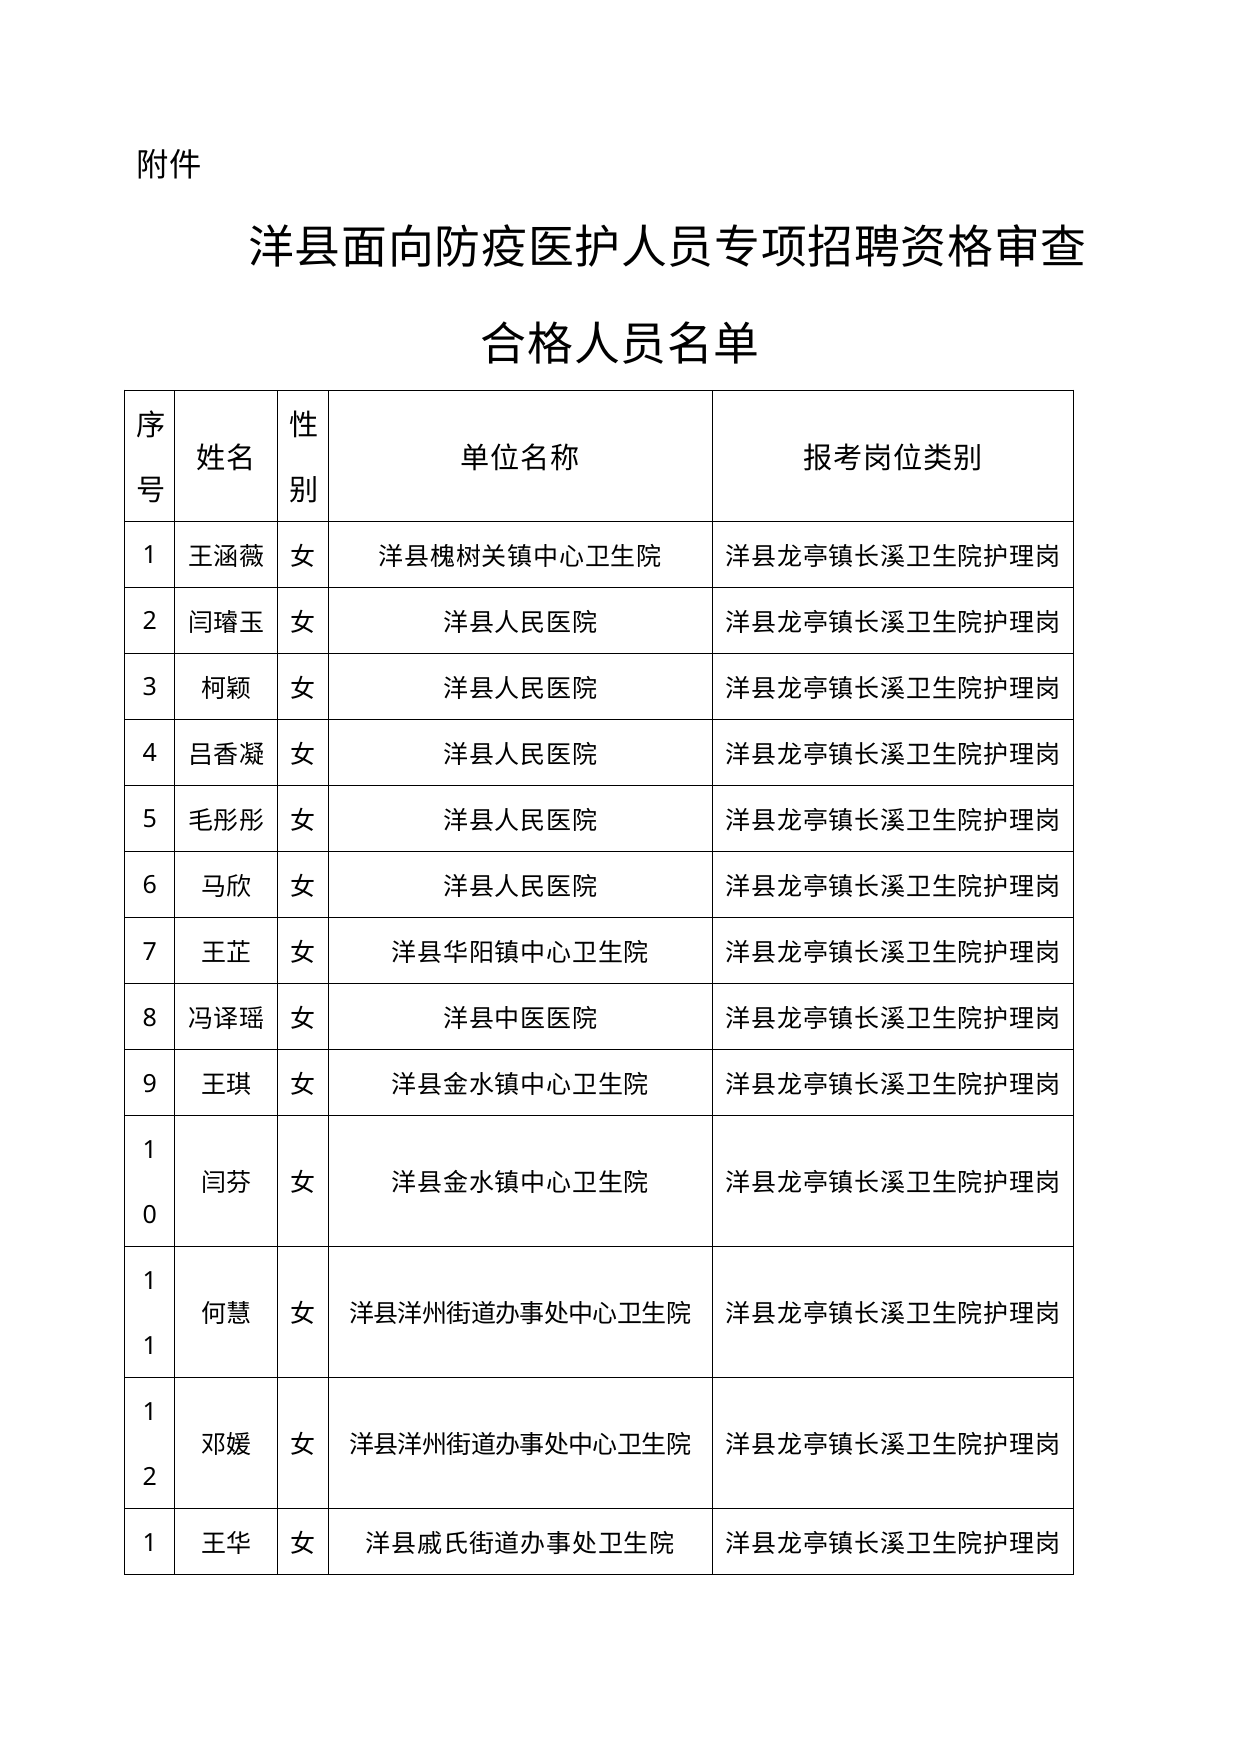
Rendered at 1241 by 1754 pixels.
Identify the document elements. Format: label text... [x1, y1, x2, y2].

table_cell 4 [125, 720, 174, 785]
table_cell 洋县槐树关镇中心卫生院 [329, 522, 712, 587]
table_cell 柯颖 [175, 654, 277, 719]
table_cell 邓媛 [175, 1378, 277, 1508]
table_cell 王琪 [175, 1050, 277, 1115]
table_cell 洋县人民医院 [329, 588, 712, 653]
table_cell 洋县戚氏街道办事处卫生院 [329, 1509, 712, 1574]
table_cell 洋县龙亭镇长溪卫生院护理岗 [713, 720, 1073, 785]
table_cell 女 [278, 852, 328, 917]
table_cell 洋县金水镇中心卫生院 [329, 1116, 712, 1246]
table_cell 女 [278, 786, 328, 851]
table_cell 洋县龙亭镇长溪卫生院护理岗 [713, 1247, 1073, 1377]
table_cell 女 [278, 1247, 328, 1377]
table_cell 9 [125, 1050, 174, 1115]
table_cell 洋县龙亭镇长溪卫生院护理岗 [713, 852, 1073, 917]
table_cell 闫璿玉 [175, 588, 277, 653]
table_cell 洋县人民医院 [329, 852, 712, 917]
table_header 性别 [278, 391, 328, 521]
text 洋县面向防疫医护人员专项招聘资格审查合格人员名单 [136, 194, 1104, 389]
table_cell 女 [278, 720, 328, 785]
table_cell 女 [278, 918, 328, 983]
table_cell 何慧 [175, 1247, 277, 1377]
table_cell 王华 [175, 1509, 277, 1574]
table_cell 洋县中医医院 [329, 984, 712, 1049]
table_cell 洋县人民医院 [329, 654, 712, 719]
table_cell 2 [125, 588, 174, 653]
table_cell 洋县龙亭镇长溪卫生院护理岗 [713, 918, 1073, 983]
table_cell 7 [125, 918, 174, 983]
table_cell 王涵薇 [175, 522, 277, 587]
table_cell 女 [278, 654, 328, 719]
table_cell 洋县龙亭镇长溪卫生院护理岗 [713, 588, 1073, 653]
table_cell 6 [125, 852, 174, 917]
table_cell 8 [125, 984, 174, 1049]
table_cell 洋县龙亭镇长溪卫生院护理岗 [713, 984, 1073, 1049]
table_cell 3 [125, 654, 174, 719]
table_cell 洋县金水镇中心卫生院 [329, 1050, 712, 1115]
table_cell 女 [278, 1116, 328, 1246]
table_cell 洋县人民医院 [329, 786, 712, 851]
table_cell 洋县龙亭镇长溪卫生院护理岗 [713, 1116, 1073, 1246]
table_cell 洋县龙亭镇长溪卫生院护理岗 [713, 654, 1073, 719]
table_cell 洋县龙亭镇长溪卫生院护理岗 [713, 522, 1073, 587]
table_cell 马欣 [175, 852, 277, 917]
table_cell 女 [278, 588, 328, 653]
table_header 序号 [125, 391, 174, 521]
table_cell 12 [125, 1378, 174, 1508]
table_cell 毛彤彤 [175, 786, 277, 851]
table_cell 女 [278, 984, 328, 1049]
table_cell 冯译瑶 [175, 984, 277, 1049]
table_cell 王芷 [175, 918, 277, 983]
table_cell 洋县洋州街道办事处中心卫生院 [329, 1247, 712, 1377]
table_cell 洋县人民医院 [329, 720, 712, 785]
table_cell 闫芬 [175, 1116, 277, 1246]
table_cell 10 [125, 1116, 174, 1246]
table_cell 女 [278, 1050, 328, 1115]
table_cell 1 [125, 522, 174, 587]
table_cell 5 [125, 786, 174, 851]
table_header 单位名称 [329, 391, 712, 521]
table_cell 13 [125, 1509, 174, 1574]
table_cell 吕香凝 [175, 720, 277, 785]
table_cell 女 [278, 1378, 328, 1508]
table_cell 女 [278, 1509, 328, 1574]
table_cell 11 [125, 1247, 174, 1377]
table_cell 洋县洋州街道办事处中心卫生院 [329, 1378, 712, 1508]
table_cell 洋县龙亭镇长溪卫生院护理岗 [713, 1378, 1073, 1508]
table_header 报考岗位类别 [713, 391, 1073, 521]
text 附件 [136, 129, 1104, 194]
table_cell 女 [278, 522, 328, 587]
table_cell 洋县龙亭镇长溪卫生院护理岗 [713, 1050, 1073, 1115]
table_cell 洋县龙亭镇长溪卫生院护理岗 [713, 786, 1073, 851]
table_header 姓名 [175, 391, 277, 521]
table_cell 洋县龙亭镇长溪卫生院护理岗 [713, 1509, 1073, 1574]
table_cell 洋县华阳镇中心卫生院 [329, 918, 712, 983]
